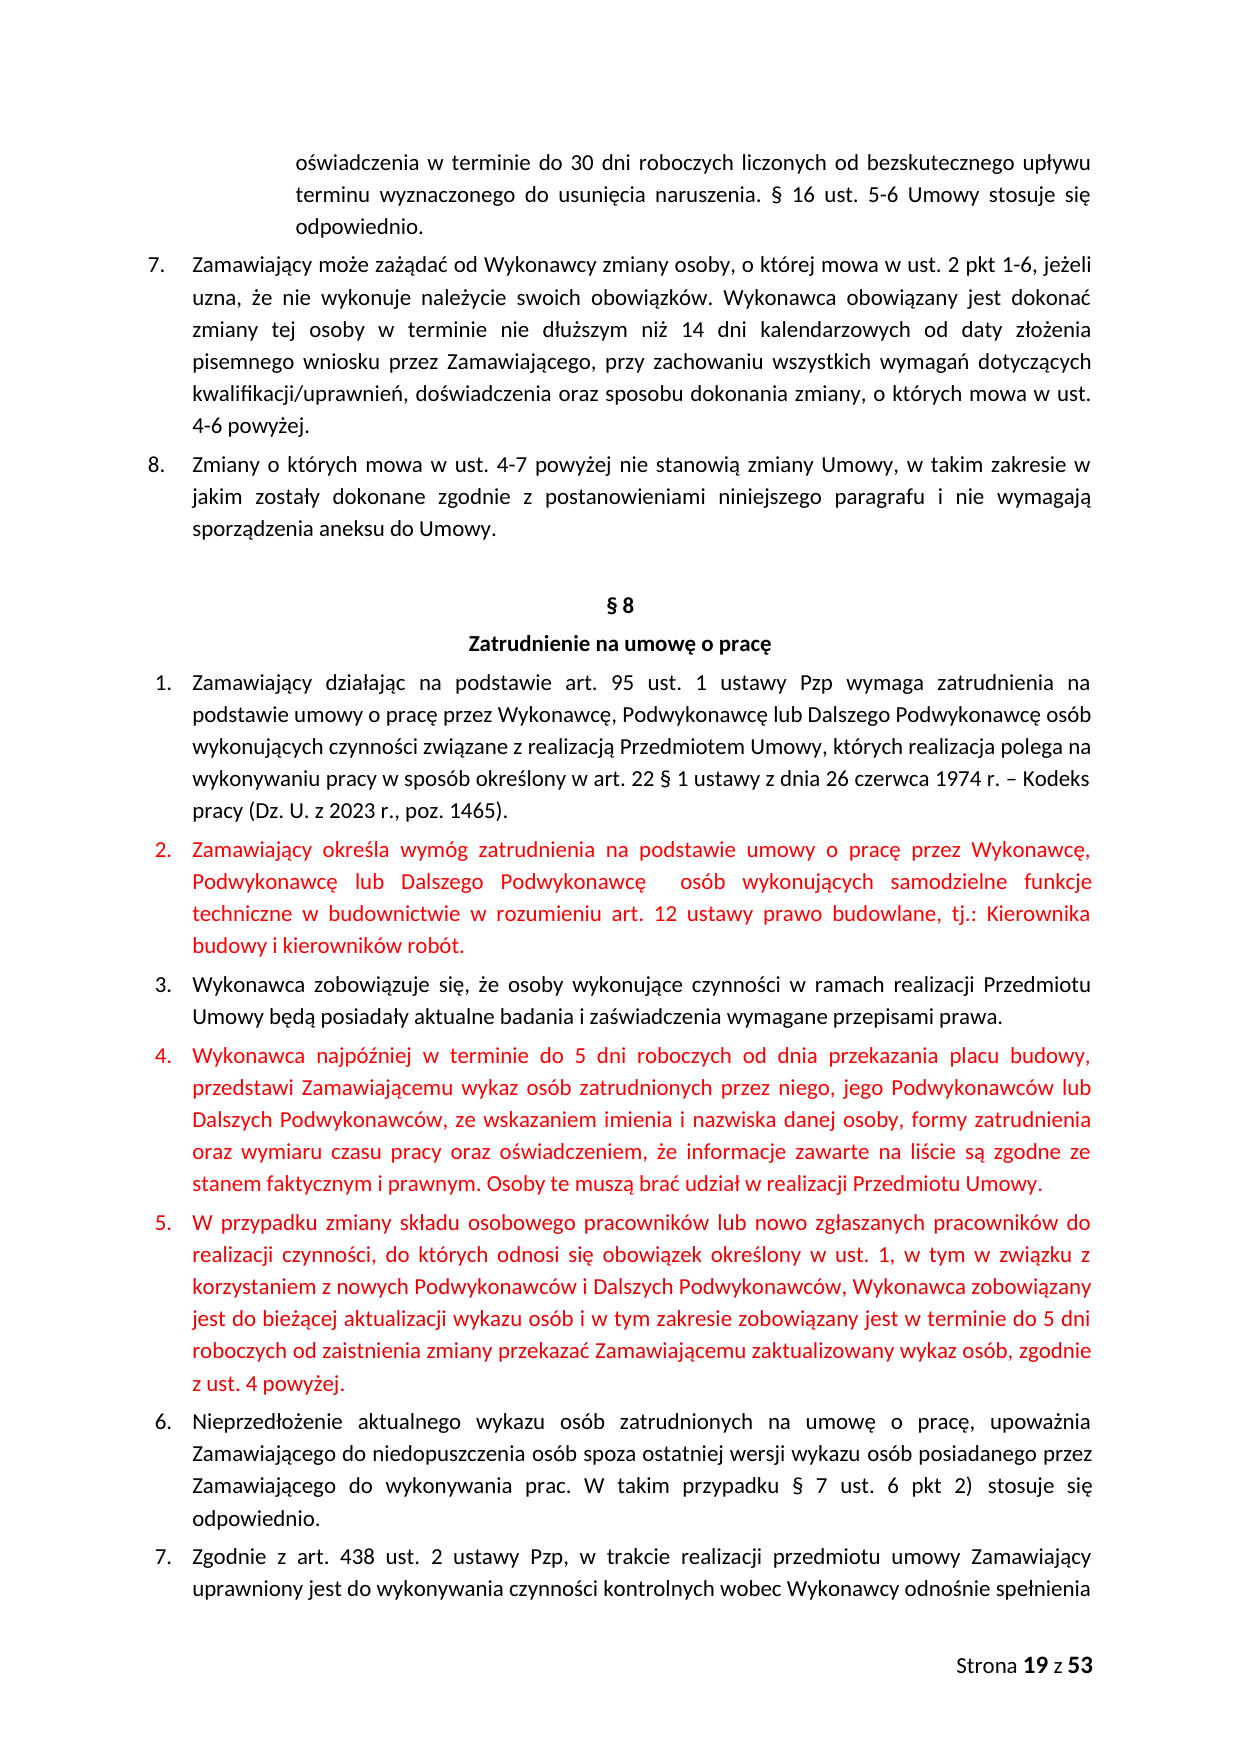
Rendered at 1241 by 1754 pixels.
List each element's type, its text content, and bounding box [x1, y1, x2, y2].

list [258, 148, 1093, 240]
list Zmiany o których mowa w ust. 4-7 powyżej nie stanowią zmiany Umowy, w takim zakresie w jakim zostały dokonane zgodnie z postanowieniami niniejszego paragrafu i nie wymagają sporządzenia aneksu do Umowy. [148, 450, 1093, 542]
list W przypadku zmiany składu osobowego pracowników lub nowo zgłaszanych pracowników do realizacji czynności, do których odnosi się obowiązek określony w ust. 1, w tym w związku z korzystaniem z nowych Podwykonawców i Dalszych Podwykonawców, Wykonawca zobowiązany jest do bieżącej aktualizacji wykazu osób i w tym zakresie zobowiązany jest w terminie do 5 dni roboczych od zaistnienia zmiany przekazać Zamawiającemu zaktualizowany wykaz osób, zgodnie z ust. 4 powyżej. [154, 1208, 1093, 1397]
text Zatrudnienie na umowę o pracę [148, 629, 1093, 657]
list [154, 1542, 1093, 1602]
list Wykonawca zobowiązuje się, że osoby wykonujące czynności w ramach realizacji Przedmiotu Umowy będą posiadały aktualne badania i zaświadczenia wymagane przepisami prawa. [154, 970, 1093, 1030]
text § 8 [148, 591, 1093, 619]
list Zamawiający określa wymóg zatrudnienia na podstawie umowy o pracę przez Wykonawcę, Podwykonawcę lub Dalszego Podwykonawcę osób wykonujących samodzielne funkcje techniczne w budownictwie w rozumieniu art. 12 ustawy prawo budowlane, tj.: Kierownika budowy i kierowników robót. [154, 835, 1093, 960]
list Wykonawca najpóźniej w terminie do 5 dni roboczych od dnia przekazania placu budowy, przedstawi Zamawiającemu wykaz osób zatrudnionych przez niego, jego Podwykonawców lub Dalszych Podwykonawców, ze wskazaniem imienia i nazwiska danej osoby, formy zatrudnienia oraz wymiaru czasu pracy oraz oświadczeniem, że informacje zawarte na liście są zgodne ze stanem faktycznym i prawnym. Osoby te muszą brać udział w realizacji Przedmiotu Umowy. [154, 1041, 1093, 1197]
list Nieprzedłożenie aktualnego wykazu osób zatrudnionych na umowę o pracę, upoważnia Zamawiającego do niedopuszczenia osób spoza ostatniej wersji wykazu osób posiadanego przez Zamawiającego do wykonywania prac. W takim przypadku § 7 ust. 6 pkt 2) stosuje się odpowiednio. [154, 1407, 1093, 1532]
list Zamawiający działając na podstawie art. 95 ust. 1 ustawy Pzp wymaga zatrudnienia na podstawie umowy o pracę przez Wykonawcę, Podwykonawcę lub Dalszego Podwykonawcę osób wykonujących czynności związane z realizacją Przedmiotem Umowy, których realizacja polega na wykonywaniu pracy w sposób określony w art. 22 § 1 ustawy z dnia 26 czerwca 1974 r. – Kodeks pracy (Dz. U. z 2023 r., poz. 1465). [154, 668, 1093, 825]
list Zamawiający może zażądać od Wykonawcy zmiany osoby, o której mowa w ust. 2 pkt 1-6, jeżeli uzna, że nie wykonuje należycie swoich obowiązków. Wykonawca obowiązany jest dokonać zmiany tej osoby w terminie nie dłuższym niż 14 dni kalendarzowych od daty złożenia pisemnego wniosku przez Zamawiającego, przy zachowaniu wszystkich wymagań dotyczących kwalifikacji/uprawnień, doświadczenia oraz sposobu dokonania zmiany, o których mowa w ust. 4-6 powyżej. [148, 250, 1093, 439]
